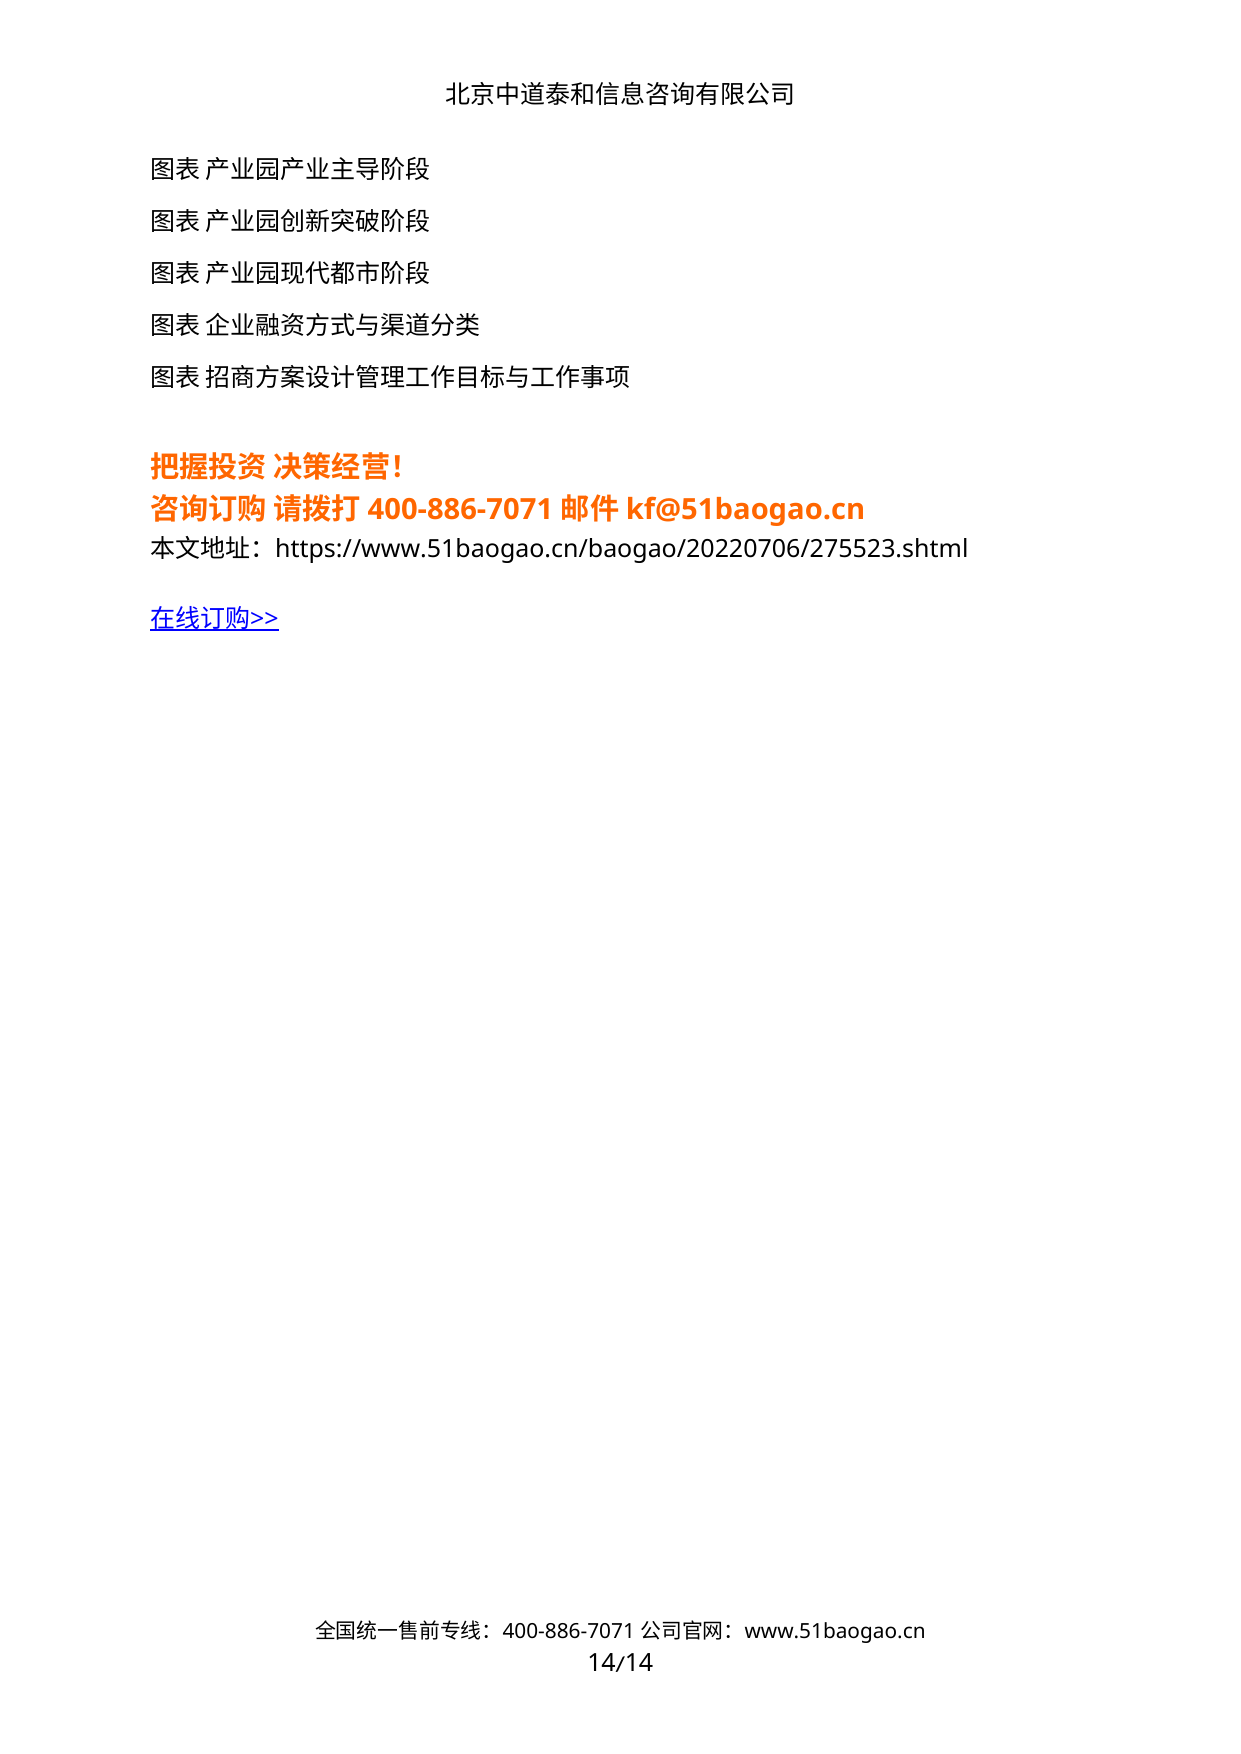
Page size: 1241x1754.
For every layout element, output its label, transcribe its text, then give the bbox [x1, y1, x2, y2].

text 图表 招商方案设计管理工作目标与工作事项 [150, 357, 1090, 394]
text 图表 企业融资方式与渠道分类 [150, 306, 1090, 342]
text 图表 产业园产业主导阶段 [150, 150, 1090, 186]
text 图表 产业园现代都市阶段 [150, 254, 1090, 290]
text 在线订购>> [150, 564, 1090, 635]
text 把握投资 决策经营！咨询订购 请拨打 400-886-7071 邮件 kf@51baogao.cn本文地址：https://www.51baogao.cn/baogao/20220706/275523.shtml [150, 409, 1090, 564]
text 图表 产业园创新突破阶段 [150, 202, 1090, 238]
